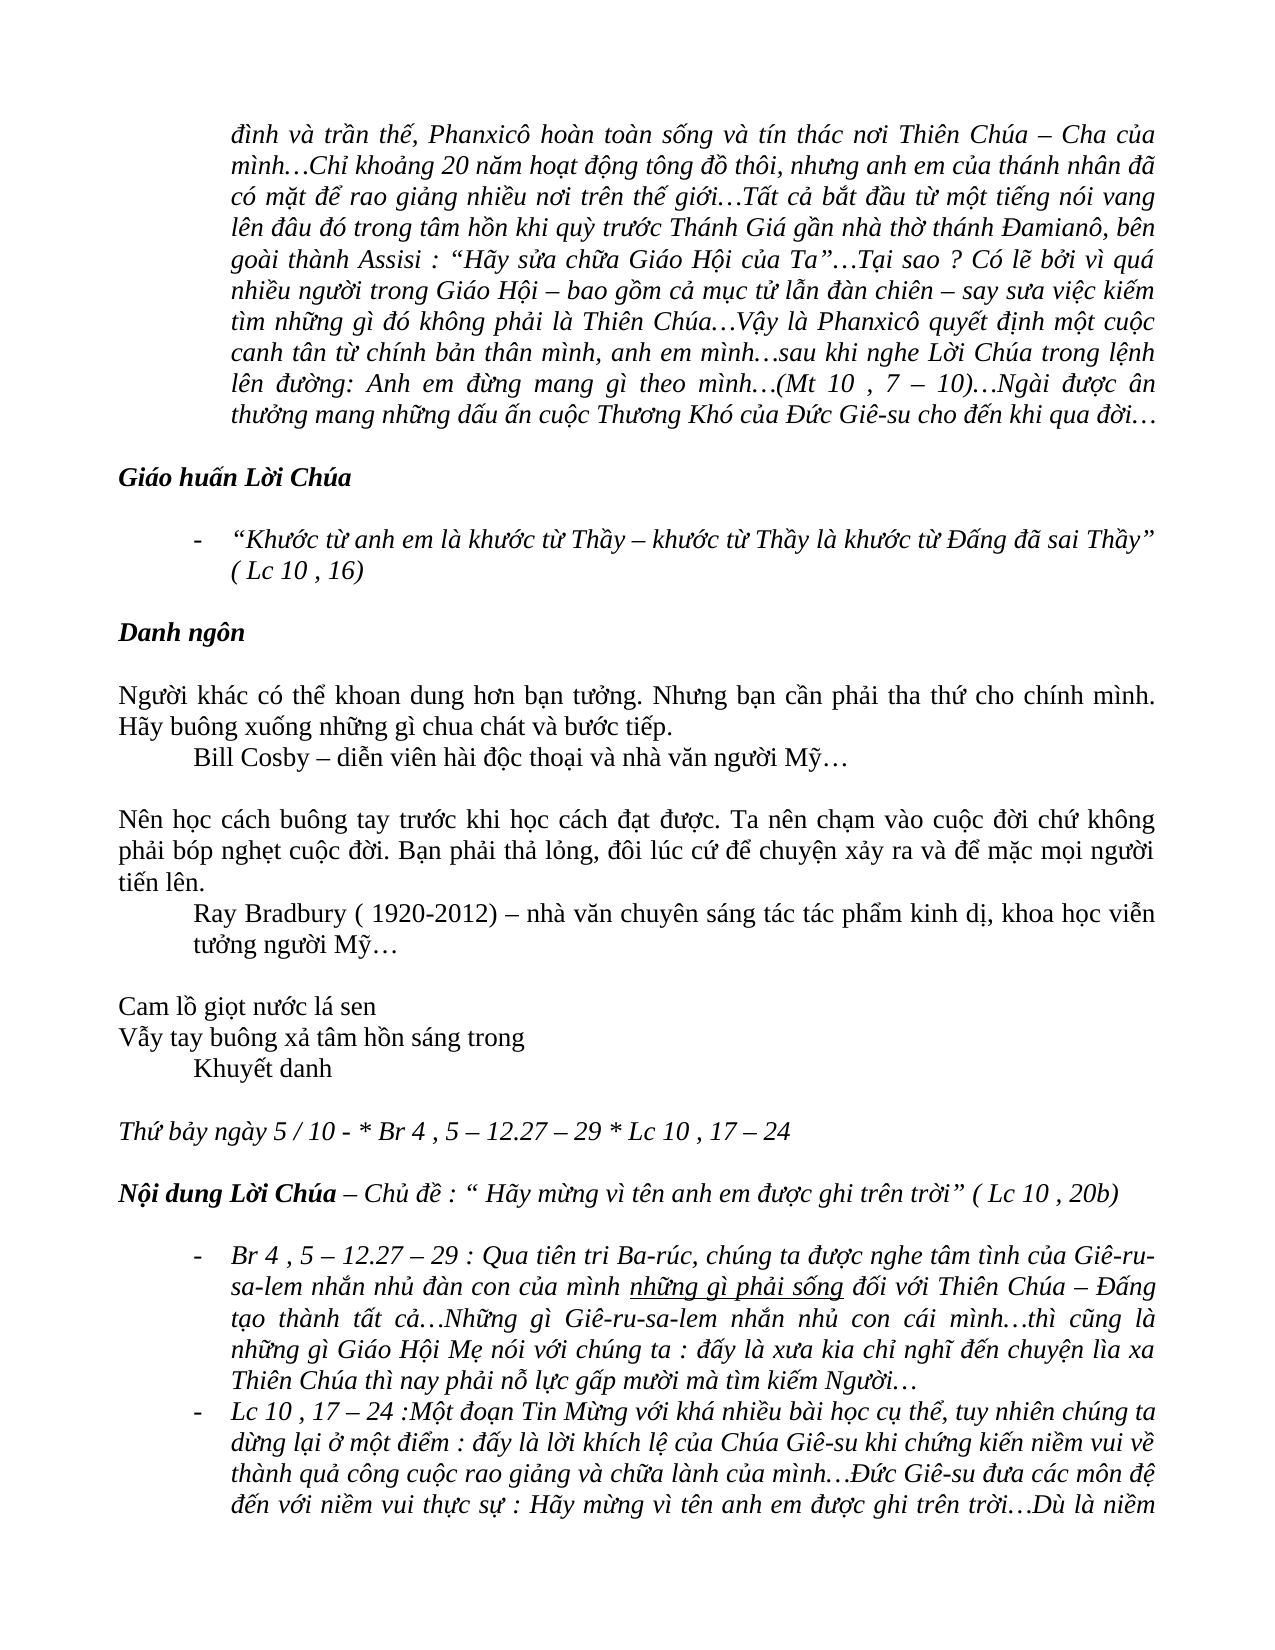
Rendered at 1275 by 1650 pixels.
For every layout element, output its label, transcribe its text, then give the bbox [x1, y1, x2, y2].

text Danh ngôn [118, 616, 1157, 648]
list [193, 1395, 1157, 1520]
text Ray Bradbury ( 1920-2012) – nhà văn chuyên sáng tác tác phẩm kinh dị, khoa học viễn tưởng người Mỹ… [193, 897, 1157, 959]
text Khuyết danh [118, 1052, 1157, 1084]
text Bill Cosby – diễn viên hài độc thoại và nhà văn người Mỹ… [118, 741, 1157, 772]
text Giáo huấn Lời Chúa [118, 461, 1157, 492]
text Nội dung Lời Chúa – Chủ đề : “ Hãy mừng vì tên anh em được ghi trên trời” ( Lc 10 , 20b) [118, 1177, 1157, 1208]
text Nên học cách buông tay trước khi học cách đạt được. Ta nên chạm vào cuộc đời chứ không phải bóp nghẹt cuộc đời. Bạn phải thả lỏng, đôi lúc cứ để chuyện xảy ra và để mặc mọi người tiến lên. [118, 803, 1157, 897]
list Br 4 , 5 – 12.27 – 29 : Qua tiên tri Ba-rúc, chúng ta được nghe tâm tình của Giê-ru-sa-lem nhắn nhủ đàn con của mình những gì phải sống đối với Thiên Chúa – Đấng tạo thành tất cả…Những gì Giê-ru-sa-lem nhắn nhủ con cái mình…thì cũng là những gì Giáo Hội Mẹ nói với chúng ta : đấy là xưa kia chỉ nghĩ đến chuyện lìa xa Thiên Chúa thì nay phải nỗ lực gấp mười mà tìm kiếm Người… [193, 1239, 1157, 1395]
list “Khước từ anh em là khước từ Thầy – khước từ Thầy là khước từ Đấng đã sai Thầy” ( Lc 10 , 16) [193, 523, 1157, 585]
text Thứ bảy ngày 5 / 10 - * Br 4 , 5 – 12.27 – 29 * Lc 10 , 17 – 24 [118, 1115, 1157, 1146]
text Vẫy tay buông xả tâm hồn sáng trong [118, 1021, 1157, 1052]
text Cam lồ giọt nước lá sen [118, 990, 1157, 1021]
text Người khác có thể khoan dung hơn bạn tưởng. Nhưng bạn cần phải tha thứ cho chính mình. Hãy buông xuống những gì chua chát và bước tiếp. [118, 679, 1157, 741]
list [193, 118, 1157, 429]
